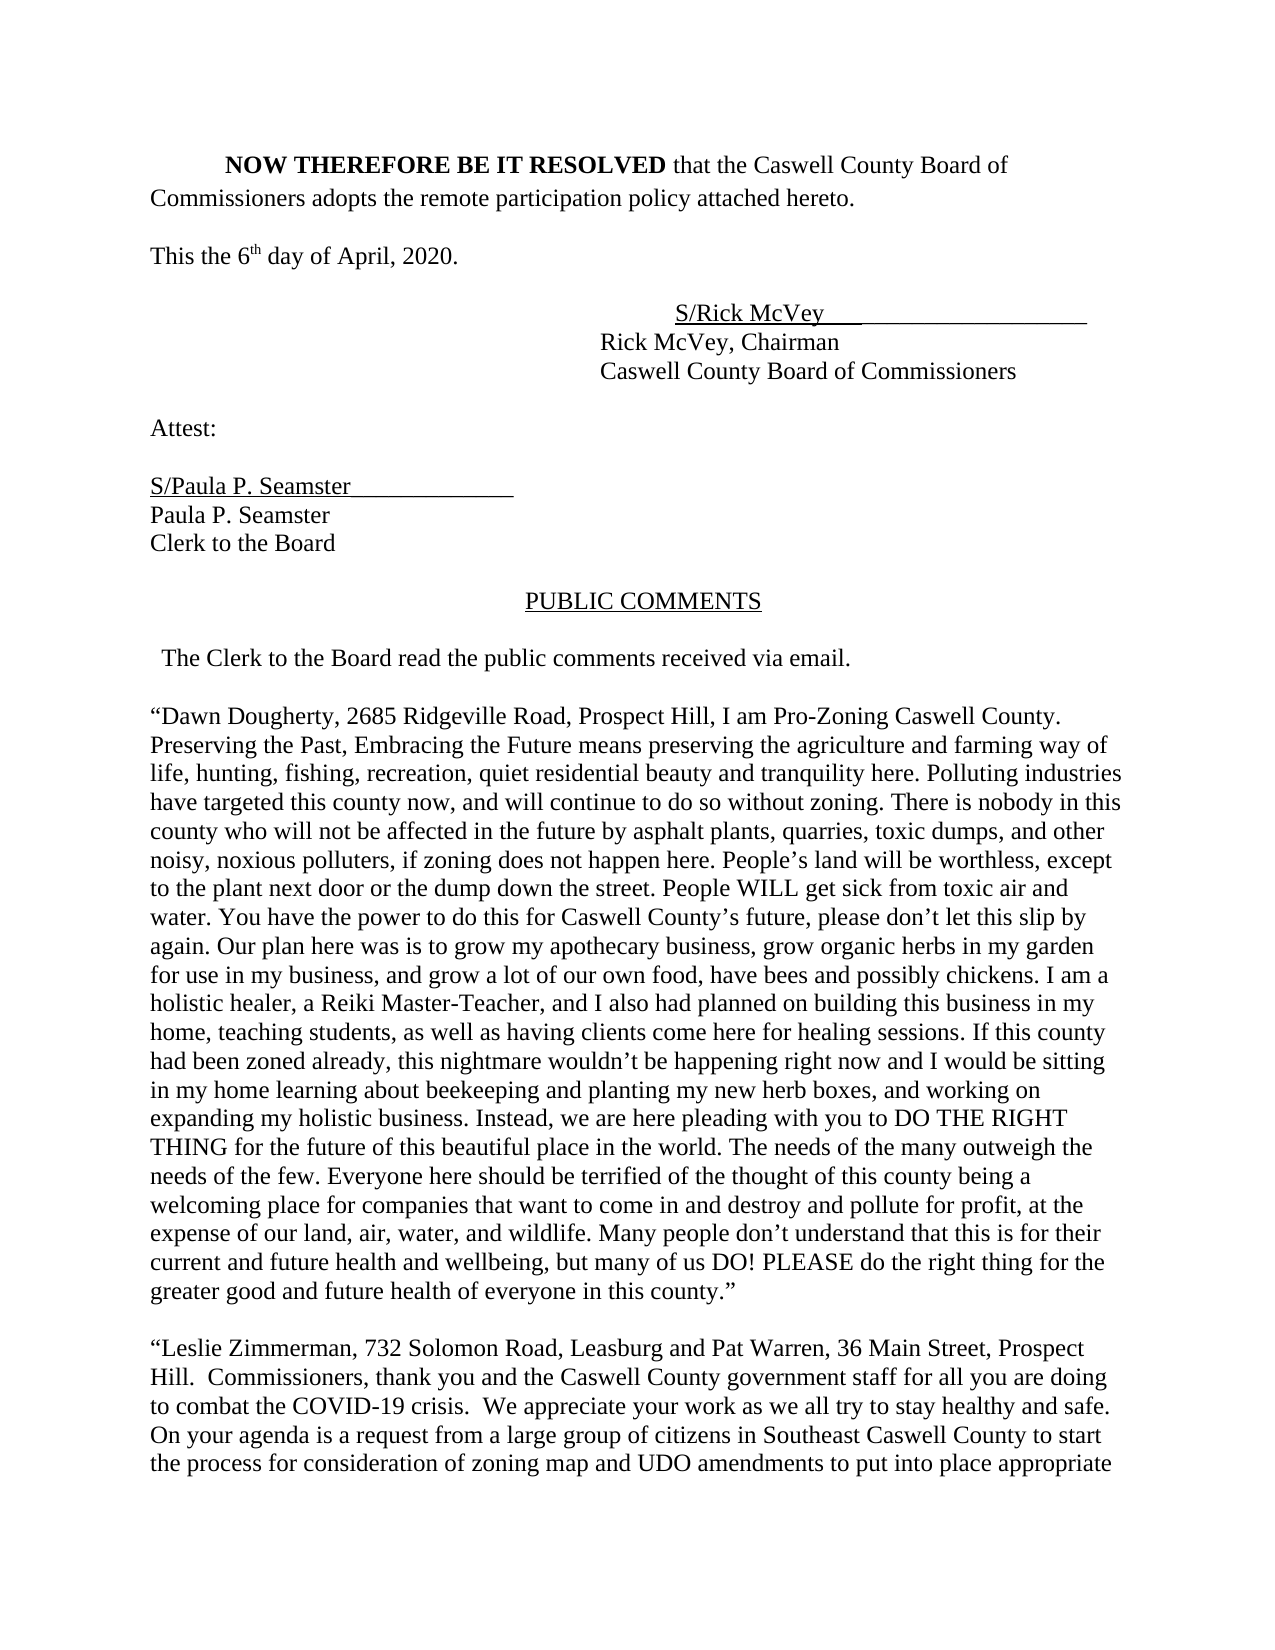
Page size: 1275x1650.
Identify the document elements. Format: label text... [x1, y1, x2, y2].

text NOW THEREFORE BE IT RESOLVED that the Caswell County Board of Commissioners adopts the remote participation policy attached hereto. [150, 150, 1125, 212]
text This the 6th day of April, 2020. [150, 241, 1125, 270]
text S/Paula P. Seamster_____________ [150, 471, 1125, 500]
text Rick McVey, Chairman [150, 327, 1125, 356]
text Attest: [150, 413, 1125, 442]
text The Clerk to the Board read the public comments received via email. [161, 643, 1125, 672]
text Caswell County Board of Commissioners [150, 356, 1125, 385]
text PUBLIC COMMENTS [161, 586, 1125, 615]
text Clerk to the Board [150, 528, 1125, 557]
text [150, 1333, 1125, 1477]
text “Dawn Dougherty, 2685 Ridgeville Road, Prospect Hill, I am Pro-Zoning Caswell County. Preserving the Past, Embracing the Future means preserving the agriculture and farming way of life, hunting, fishing, recreation, quiet residential beauty and tranquility here. Polluting industries have targeted this county now, and will continue to do so without zoning. There is nobody in this county who will not be affected in the future by asphalt plants, quarries, toxic dumps, and other noisy, noxious polluters, if zoning does not happen here. People’s land will be worthless, except to the plant next door or the dump down the street. People WILL get sick from toxic air and water. You have the power to do this for Caswell County’s future, please don’t let this slip by again. Our plan here was is to grow my apothecary business, grow organic herbs in my garden for use in my business, and grow a lot of our own food, have bees and possibly chickens. I am a holistic healer, a Reiki Master-Teacher, and I also had planned on building this business in my home, teaching students, as well as having clients come here for healing sessions. If this county had been zoned already, this nightmare wouldn’t be happening right now and I would be sitting in my home learning about beekeeping and planting my new herb boxes, and working on expanding my holistic business. Instead, we are here pleading with you to DO THE RIGHT THING for the future of this beautiful place in the world. The needs of the many outweigh the needs of the few. Everyone here should be terrified of the thought of this county being a welcoming place for companies that want to come in and destroy and pollute for profit, at the expense of our land, air, water, and wildlife. Many people don’t understand that this is for their current and future health and wellbeing, but many of us DO! PLEASE do the right thing for the greater good and future health of everyone in this county.” [150, 701, 1125, 1305]
text Paula P. Seamster [150, 500, 1125, 528]
text S/Rick McVey __________________ [150, 270, 1125, 327]
